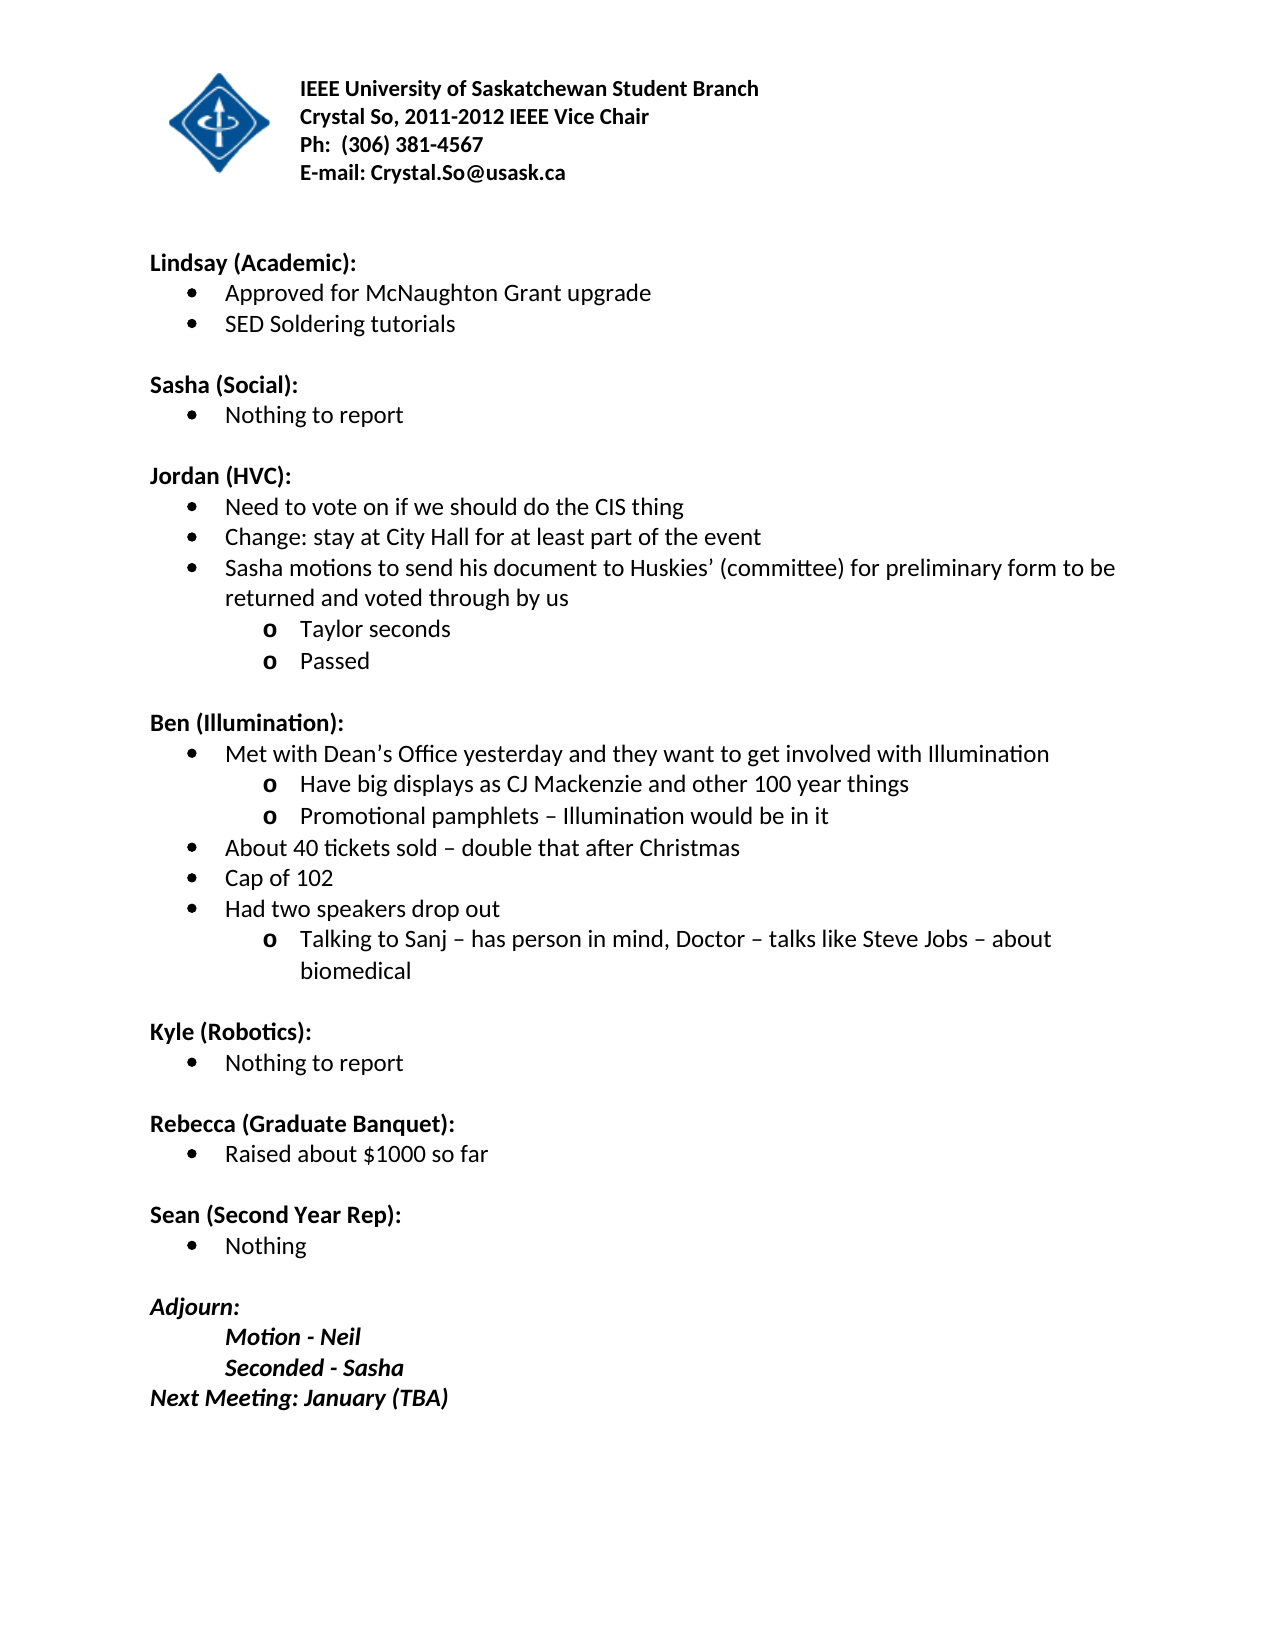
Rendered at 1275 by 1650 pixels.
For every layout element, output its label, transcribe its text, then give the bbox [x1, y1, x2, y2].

list Promotional pamphlets – Illumination would be in it [262, 800, 1125, 832]
list Change: stay at City Hall for at least part of the event [187, 522, 1125, 552]
picture [168, 73, 271, 174]
text Rebecca (Graduate Banquet): [150, 1108, 1125, 1138]
list Raised about $1000 so far [187, 1138, 1125, 1169]
list About 40 tickets sold – double that after Christmas [187, 832, 1125, 862]
list Approved for McNaughton Grant upgrade [187, 277, 1125, 308]
text Lindsay (Academic): [150, 247, 1125, 277]
list Met with Dean’s Office yesterday and they want to get involved with Illumination [187, 738, 1125, 768]
text Sean (Second Year Rep): [150, 1199, 1125, 1230]
text Ben (Illumination): [150, 707, 1125, 738]
text Adjourn: [150, 1291, 1125, 1321]
list Sasha motions to send his document to Huskies’ (committee) for preliminary form to be returned and voted through by us [187, 552, 1125, 613]
list Passed [262, 645, 1125, 677]
list Nothing [187, 1230, 1125, 1260]
list Had two speakers drop out [187, 893, 1125, 923]
text Jordan (HVC): [150, 461, 1125, 491]
list SED Soldering tutorials [187, 308, 1125, 338]
list Have big displays as CJ Mackenzie and other 100 year things [262, 768, 1125, 800]
list Taylor seconds [262, 613, 1125, 645]
text Sasha (Social): [150, 369, 1125, 399]
text Next Meeting: January (TBA) [150, 1382, 1125, 1413]
list Cap of 102 [187, 862, 1125, 893]
list Talking to Sanj – has person in mind, Doctor – talks like Steve Jobs – about biomedical [262, 923, 1125, 986]
text Motion - Neil [150, 1321, 1125, 1352]
list Need to vote on if we should do the CIS thing [187, 491, 1125, 522]
text Kyle (Robotics): [150, 1016, 1125, 1047]
list Nothing to report [187, 399, 1125, 430]
text Seconded - Sasha [150, 1352, 1125, 1382]
list Nothing to report [187, 1047, 1125, 1077]
